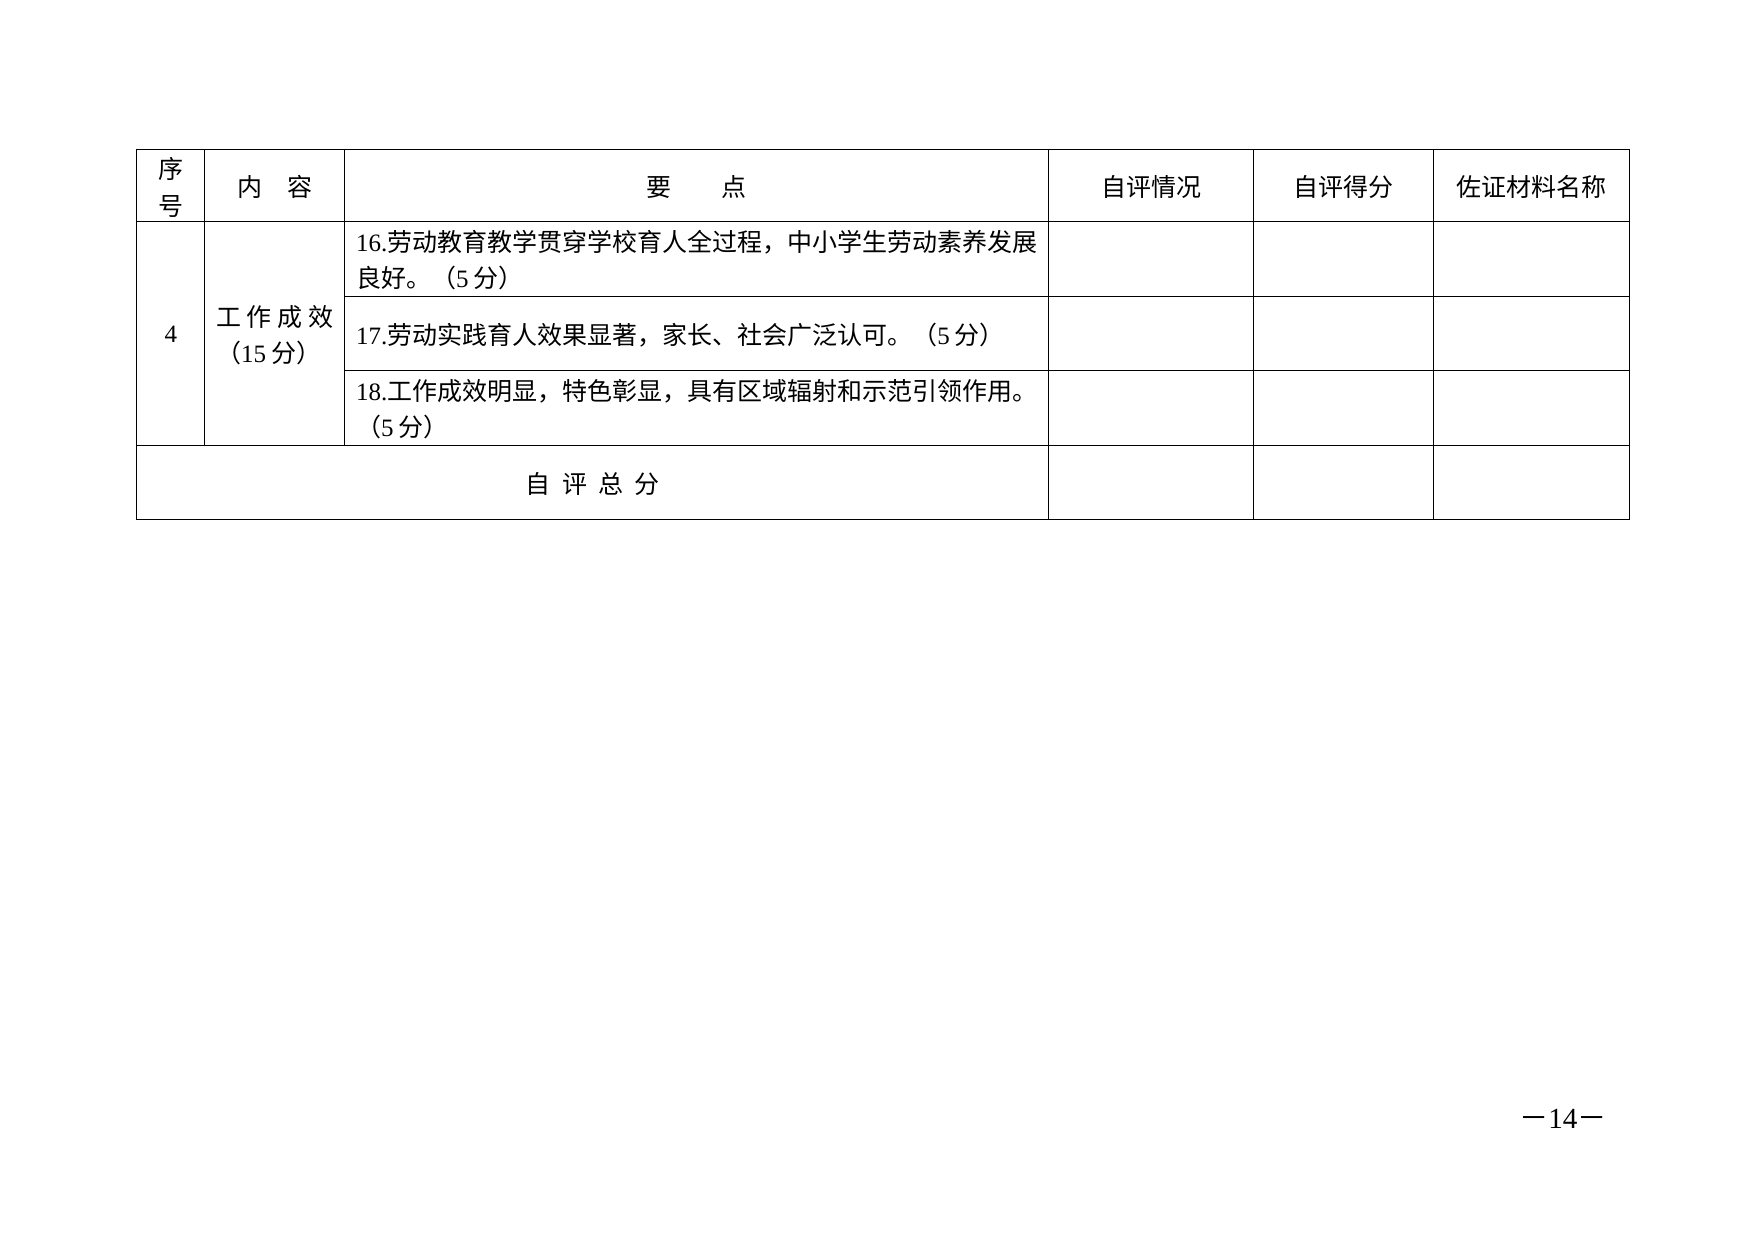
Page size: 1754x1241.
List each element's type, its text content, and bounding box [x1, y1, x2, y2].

table_cell [1434, 371, 1629, 445]
table_cell 自 评 总 分 [137, 446, 1048, 519]
table_header 要 点 [345, 150, 1048, 221]
table_cell [1434, 297, 1629, 370]
table_cell [1254, 446, 1433, 519]
table_cell 17.劳动实践育人效果显著，家长、社会广泛认可。（5分） [345, 297, 1048, 370]
table_cell [1049, 446, 1253, 519]
table_cell [1049, 371, 1253, 445]
table_cell [1049, 222, 1253, 296]
table_cell [1049, 297, 1253, 370]
table_cell [1434, 446, 1629, 519]
table_cell [1434, 222, 1629, 296]
table_header 佐证材料名称 [1434, 150, 1629, 221]
table_header 自评得分 [1254, 150, 1433, 221]
table_cell [1254, 222, 1433, 296]
table_header 自评情况 [1049, 150, 1253, 221]
table_cell 工作成效（15分） [205, 222, 344, 445]
table_cell 4 [137, 222, 204, 445]
table_cell 16.劳动教育教学贯穿学校育人全过程，中小学生劳动素养发展良好。（5分） [345, 222, 1048, 296]
table_cell 18.工作成效明显，特色彰显，具有区域辐射和示范引领作用。（5分） [345, 371, 1048, 445]
table_header 序号 [137, 150, 204, 221]
table_header 内 容 [205, 150, 344, 221]
table_cell [1254, 297, 1433, 370]
table_cell [1254, 371, 1433, 445]
